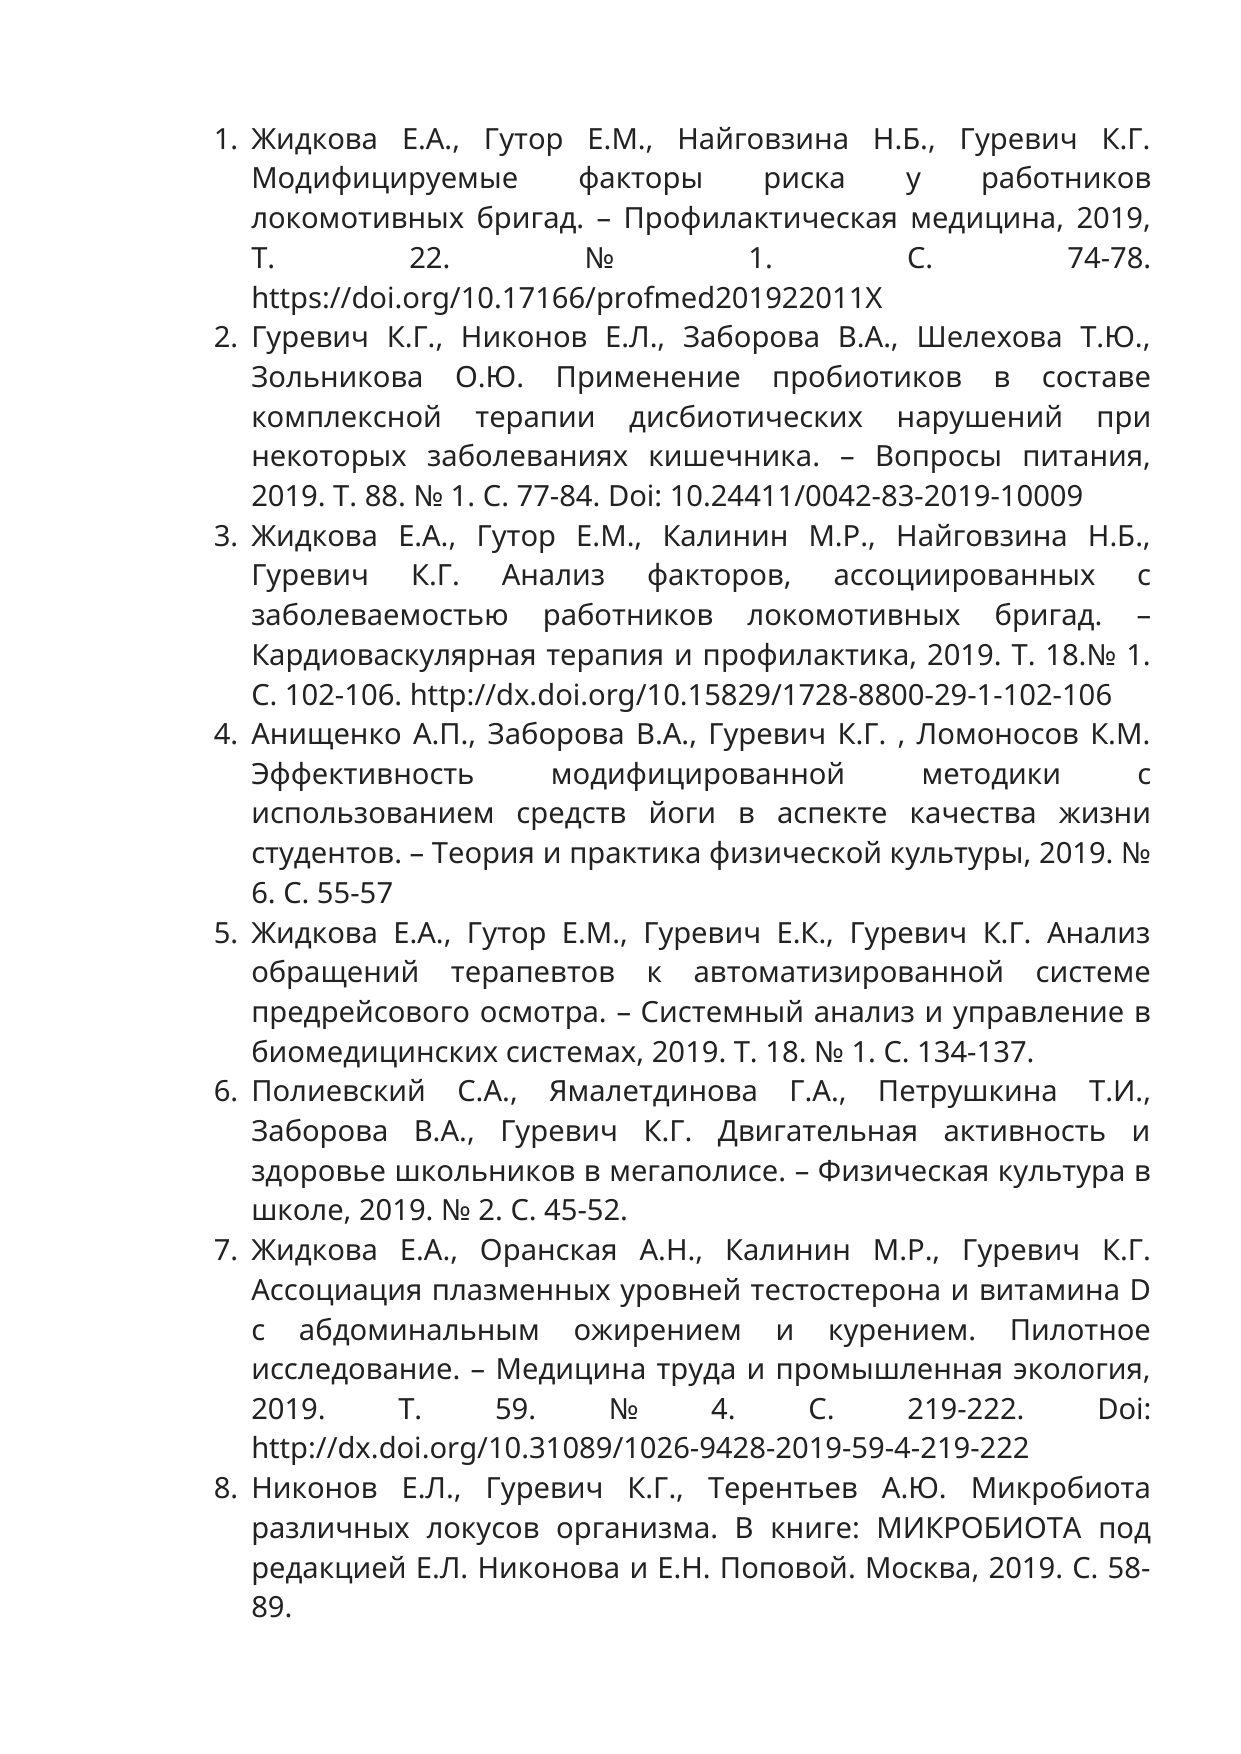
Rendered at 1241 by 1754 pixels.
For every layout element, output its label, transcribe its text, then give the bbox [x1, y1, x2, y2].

list Жидкова Е.А., Гутор Е.М., Гуревич Е.К., Гуревич К.Г. Анализ обращений терапевтов к автоматизированной системе предрейсового осмотра. – Системный анализ и управление в биомедицинских системах, 2019. Т. 18. № 1. С. 134-137. [213, 912, 1152, 1071]
list Полиевский С.А., Ямалетдинова Г.А., Петрушкина Т.И., Заборова В.А., Гуревич К.Г. Двигательная активность и здоровье школьников в мегаполисе. – Физическая культура в школе, 2019. № 2. С. 45-52. [213, 1071, 1152, 1229]
list Гуревич К.Г., Никонов Е.Л., Заборова В.А., Шелехова Т.Ю., Зольникова О.Ю. Применение пробиотиков в составе комплексной терапии дисбиотических нарушений при некоторых заболеваниях кишечника. – Вопросы питания, 2019. Т. 88. № 1. С. 77-84. Doi: 10.24411/0042-83-2019-10009 [213, 317, 1152, 515]
list Никонов Е.Л., Гуревич К.Г., Терентьев А.Ю. Микробиота различных локусов организма. В книге: МИКРОБИОТА под редакцией Е.Л. Никонова и Е.Н. Поповой. Москва, 2019. С. 58-89. [213, 1467, 1152, 1626]
list Жидкова Е.А., Оранская А.Н., Калинин М.Р., Гуревич К.Г. Ассоциация плазменных уровней тестостерона и витамина D с абдоминальным ожирением и курением. Пилотное исследование. – Медицина труда и промышленная экология, 2019. Т. 59. № 4. С. 219-222. Doi: http://dx.doi.org/10.31089/1026-9428-2019-59-4-219-222 [213, 1229, 1152, 1467]
list Жидкова Е.А., Гутор Е.М., Калинин М.Р., Найговзина Н.Б., Гуревич К.Г. Анализ факторов, ассоциированных с заболеваемостью работников локомотивных бригад. – Кардиоваскулярная терапия и профилактика, 2019. Т. 18.№ 1. С. 102-106. http://dx.doi.org/10.15829/1728-8800-29-1-102-106 [213, 515, 1152, 713]
list Жидкова Е.А., Гутор Е.М., Найговзина Н.Б., Гуревич К.Г. Модифицируемые факторы риска у работников локомотивных бригад. – Профилактическая медицина, 2019, Т. 22. № 1. С. 74-78. https://doi.org/10.17166/profmed201922011X [213, 118, 1152, 317]
list Анищенко А.П., Заборова В.А., Гуревич К.Г. , Ломоносов К.М. Эффективность модифицированной методики с использованием средств йоги в аспекте качества жизни студентов. – Теория и практика физической культуры, 2019. № 6. С. 55-57 [213, 713, 1152, 912]
